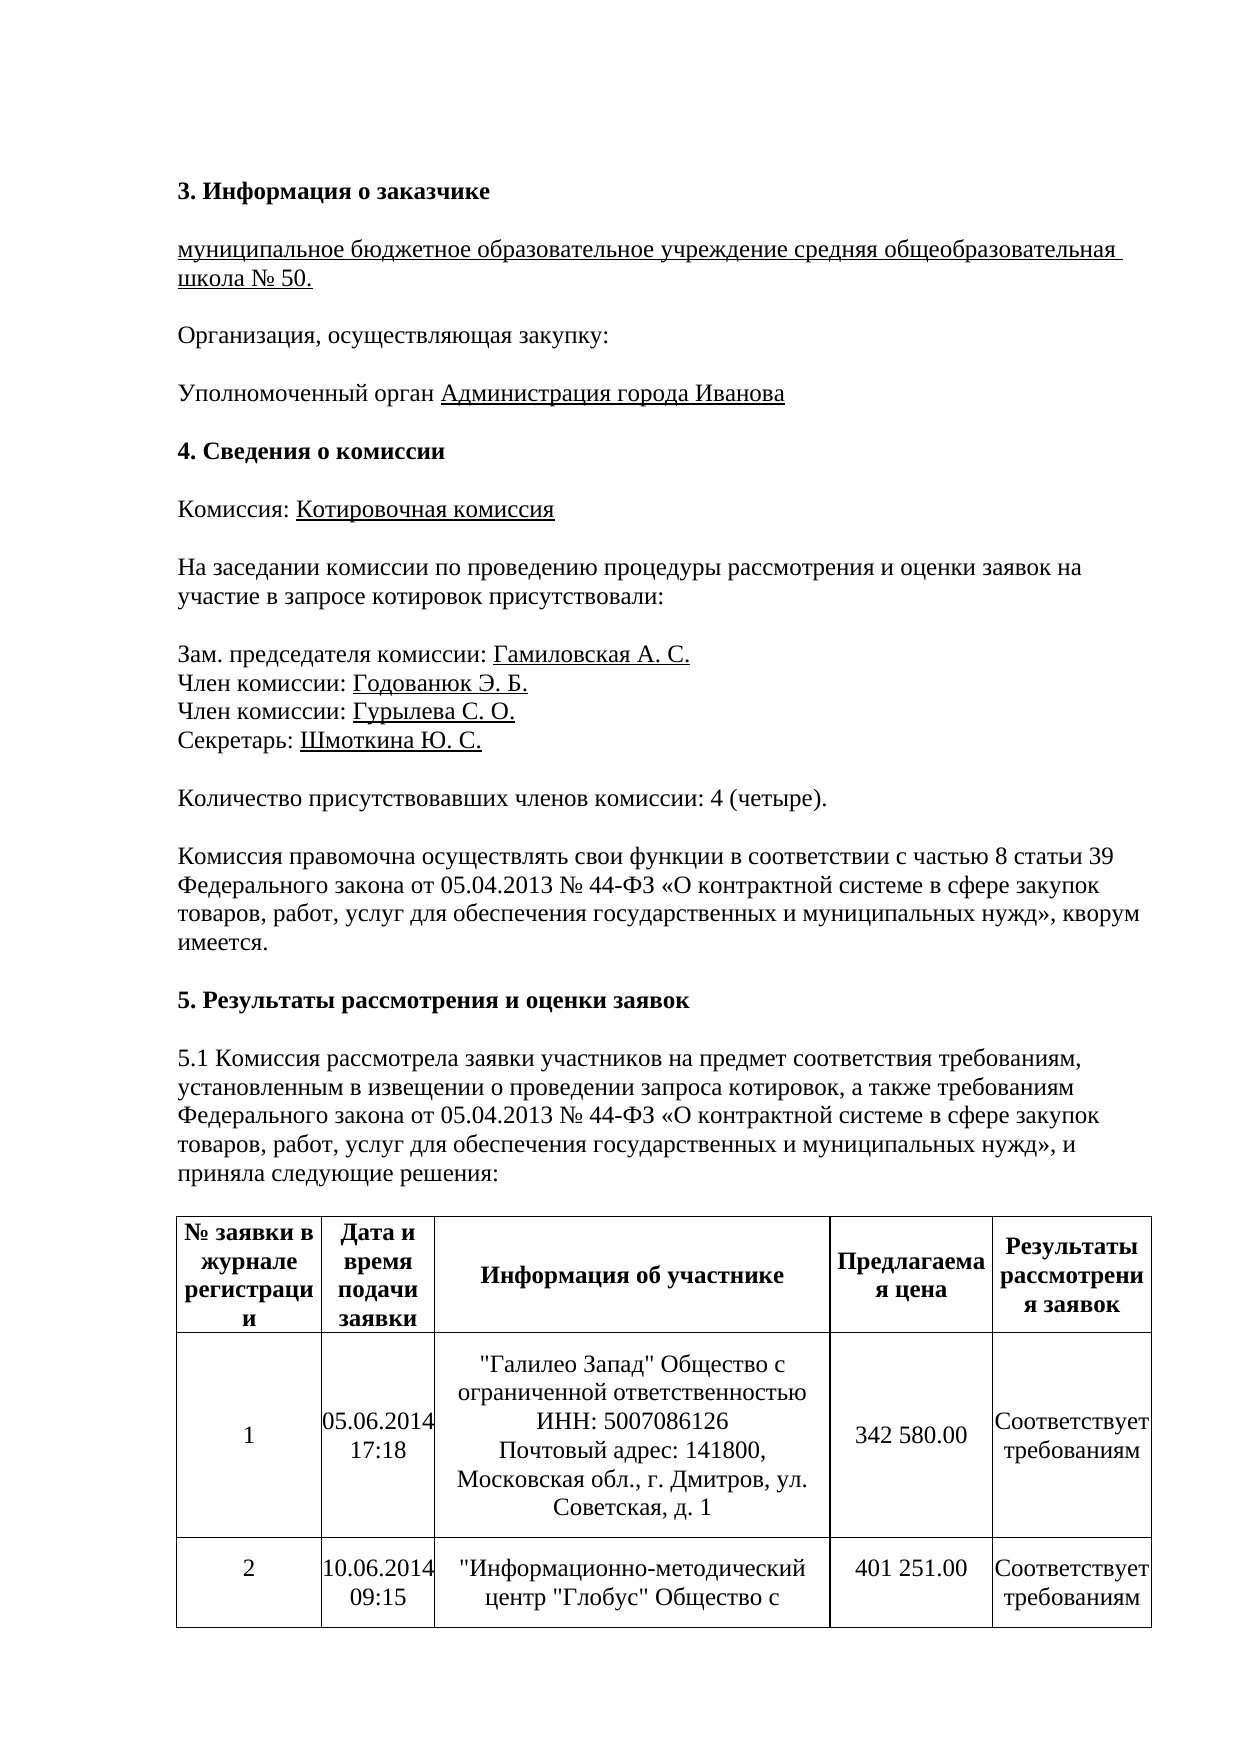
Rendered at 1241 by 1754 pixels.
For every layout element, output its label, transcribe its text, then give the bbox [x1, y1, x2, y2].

table_cell 10.06.2014 09:15 [322, 1538, 434, 1627]
text Зам. председателя комиссии: Гамиловская А. С. Член комиссии: Годованюк Э. Б. Член комиссии: Гурылева С. О. Секретарь: Шмоткина Ю. С. [177, 639, 1152, 754]
text Организация, осуществляющая закупку: [177, 321, 1152, 349]
table_header Результаты рассмотрения заявок [993, 1217, 1151, 1332]
table_header № заявки в журнале регистрации [177, 1217, 321, 1332]
text 5. Результаты рассмотрения и оценки заявок [177, 985, 1152, 1014]
text 4. Сведения о комиссии [177, 436, 1152, 465]
table_cell 05.06.2014 17:18 [322, 1333, 434, 1537]
text Количество присутствовавших членов комиссии: 4 (четыре). [177, 783, 1152, 812]
table_cell 401 251.00 [831, 1538, 992, 1627]
text Уполномоченный орган Администрация города Иванова [177, 378, 1152, 407]
table_cell "Галилео Запад" Общество с ограниченной ответственностью ИНН: 5007086126 Почтовый адрес: 141800, Московская обл., г. Дмитров, ул. Советская, д. 1 [435, 1333, 829, 1537]
table_cell Соответствует требованиям [993, 1333, 1151, 1537]
table_cell 2 [177, 1538, 321, 1627]
table_header Предлагаемая цена [831, 1217, 992, 1332]
table_header Дата и время подачи заявки [322, 1217, 434, 1332]
text На заседании комиссии по проведению процедуры рассмотрения и оценки заявок на участие в запросе котировок присутствовали: [177, 552, 1152, 610]
text муниципальное бюджетное образовательное учреждение средняя общеобразовательная школа № 50. [177, 234, 1152, 291]
text Комиссия: Котировочная комиссия [177, 494, 1152, 523]
table_header Информация об участнике [435, 1217, 829, 1332]
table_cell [993, 1538, 1151, 1627]
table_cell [435, 1538, 829, 1627]
table_cell 1 [177, 1333, 321, 1537]
table_cell 342 580.00 [831, 1333, 992, 1537]
text 3. Информация о заказчике [177, 176, 1152, 205]
text Комиссия правомочна осуществлять свои функции в соответствии с частью 8 статьи 39 Федерального закона от 05.04.2013 № 44-ФЗ «О контрактной системе в сфере закупок товаров, работ, услуг для обеспечения государственных и муниципальных нужд», кворум имеется. [177, 841, 1152, 956]
text 5.1 Комиссия рассмотрела заявки участников на предмет соответствия требованиям, установленным в извещении о проведении запроса котировок, а также требованиям Федерального закона от 05.04.2013 № 44-ФЗ «О контрактной системе в сфере закупок товаров, работ, услуг для обеспечения государственных и муниципальных нужд», и приняла следующие решения: [177, 1043, 1152, 1187]
